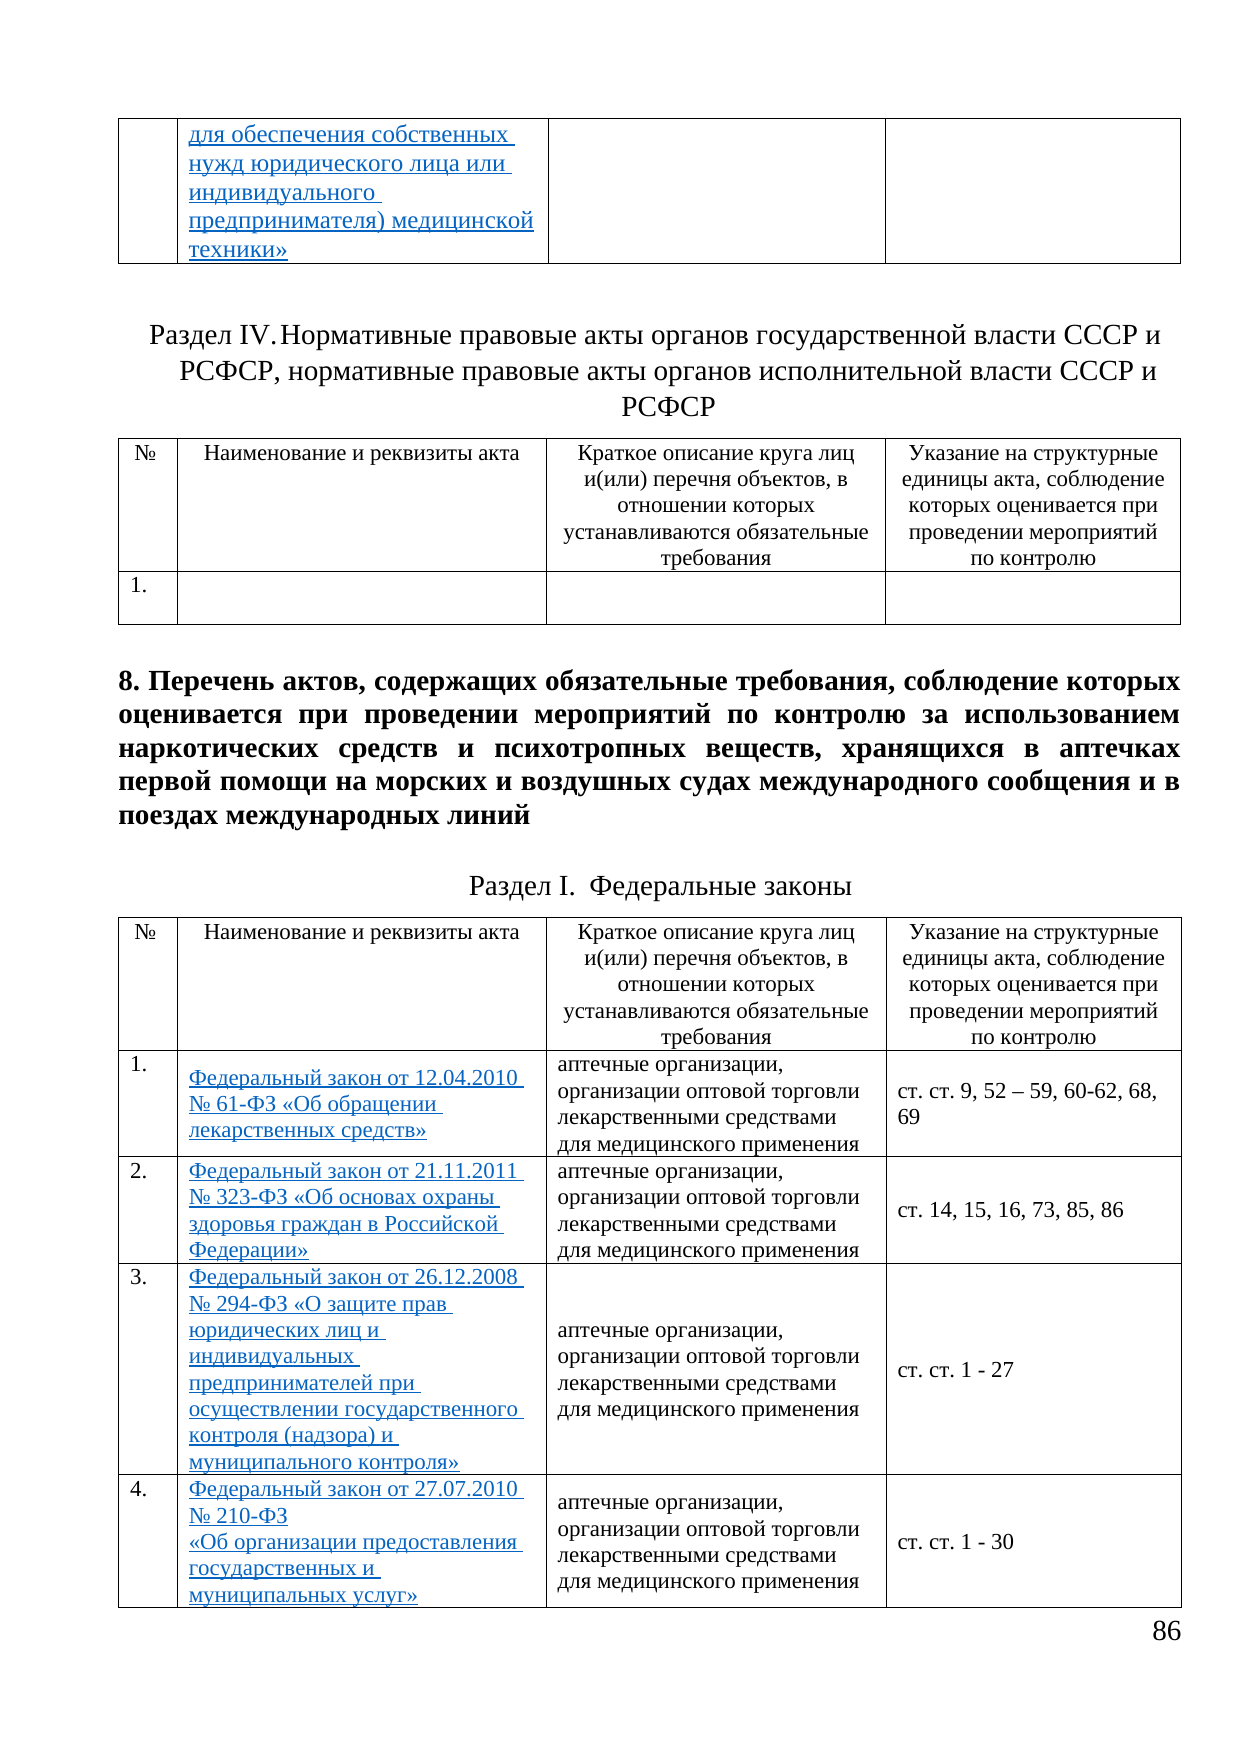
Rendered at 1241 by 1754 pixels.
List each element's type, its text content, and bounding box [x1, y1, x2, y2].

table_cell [549, 119, 885, 263]
table_cell [119, 1264, 177, 1474]
table_cell [119, 572, 177, 624]
subtitle Нормативные правовые акты органов государственной власти СССР и РСФСР, нормативные правовые акты органов исполнительной власти СССР и РСФСР [156, 317, 1181, 423]
table_header Наименование и реквизиты акта [178, 918, 546, 1049]
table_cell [178, 119, 548, 263]
table_cell аптечные организации, организации оптовой торговли лекарственными средствами для медицинского применения [547, 1051, 886, 1156]
table_cell [178, 572, 546, 624]
table_header Наименование и реквизиты акта [178, 439, 546, 571]
table_cell аптечные организации, организации оптовой торговли лекарственными средствами для медицинского применения [547, 1157, 886, 1262]
table_cell ст. ст. 1 - 30 [887, 1475, 1181, 1607]
table_header Указание на структурные единицы акта, соблюдение которых оценивается при проведении мероприятий по контролю [887, 918, 1181, 1049]
table_cell [119, 119, 177, 263]
table_cell Федеральный закон от 26.12.2008 № 294-ФЗ «О защите прав юридических лиц и индивидуальных предпринимателей при осуществлении государственного контроля (надзора) и муниципального контроля» [178, 1264, 546, 1474]
table_cell [119, 1051, 177, 1156]
table_cell ст. ст. 1 - 27 [887, 1264, 1181, 1474]
subtitle 8. Перечень актов, содержащих обязательные требования, соблюдение которых оценивается при проведении мероприятий по контролю за использованием наркотических средств и психотропных веществ, хранящихся в аптечках первой помощи на морских и воздушных судах международного сообщения и в поездах международных линий [118, 663, 1181, 831]
table_cell аптечные организации, организации оптовой торговли лекарственными средствами для медицинского применения [547, 1264, 886, 1474]
table_cell [886, 119, 1180, 263]
table_cell ст. ст. 9, 52 – 59, 60-62, 68, 69 [887, 1051, 1181, 1156]
table_header Краткое описание круга лиц и(или) перечня объектов, в отношении которых устанавливаются обязательные требования [547, 439, 885, 571]
table_cell Федеральный закон от 21.11.2011 № 323-ФЗ «Об основах охраны здоровья граждан в Российской Федерации» [178, 1157, 546, 1262]
table_cell [119, 1475, 177, 1607]
table_cell аптечные организации, организации оптовой торговли лекарственными средствами для медицинского применения [547, 1475, 886, 1607]
table_cell [886, 572, 1180, 624]
table_cell Федеральный закон от 12.04.2010 № 61-ФЗ «Об обращении лекарственных средств» [178, 1051, 546, 1156]
table_cell Федеральный закон от 27.07.2010 № 210-ФЗ «Об организации предоставления государственных и муниципальных услуг» [178, 1475, 546, 1607]
table_cell [119, 1157, 177, 1262]
subtitle Федеральные законы [156, 868, 1181, 902]
table_header № [119, 918, 177, 1049]
table_header Указание на структурные единицы акта, соблюдение которых оценивается при проведении мероприятий по контролю [886, 439, 1180, 571]
table_header № [119, 439, 177, 571]
table_cell [547, 572, 885, 624]
table_cell ст. 14, 15, 16, 73, 85, 86 [887, 1157, 1181, 1262]
table_header Краткое описание круга лиц и(или) перечня объектов, в отношении которых устанавливаются обязательные требования [547, 918, 886, 1049]
